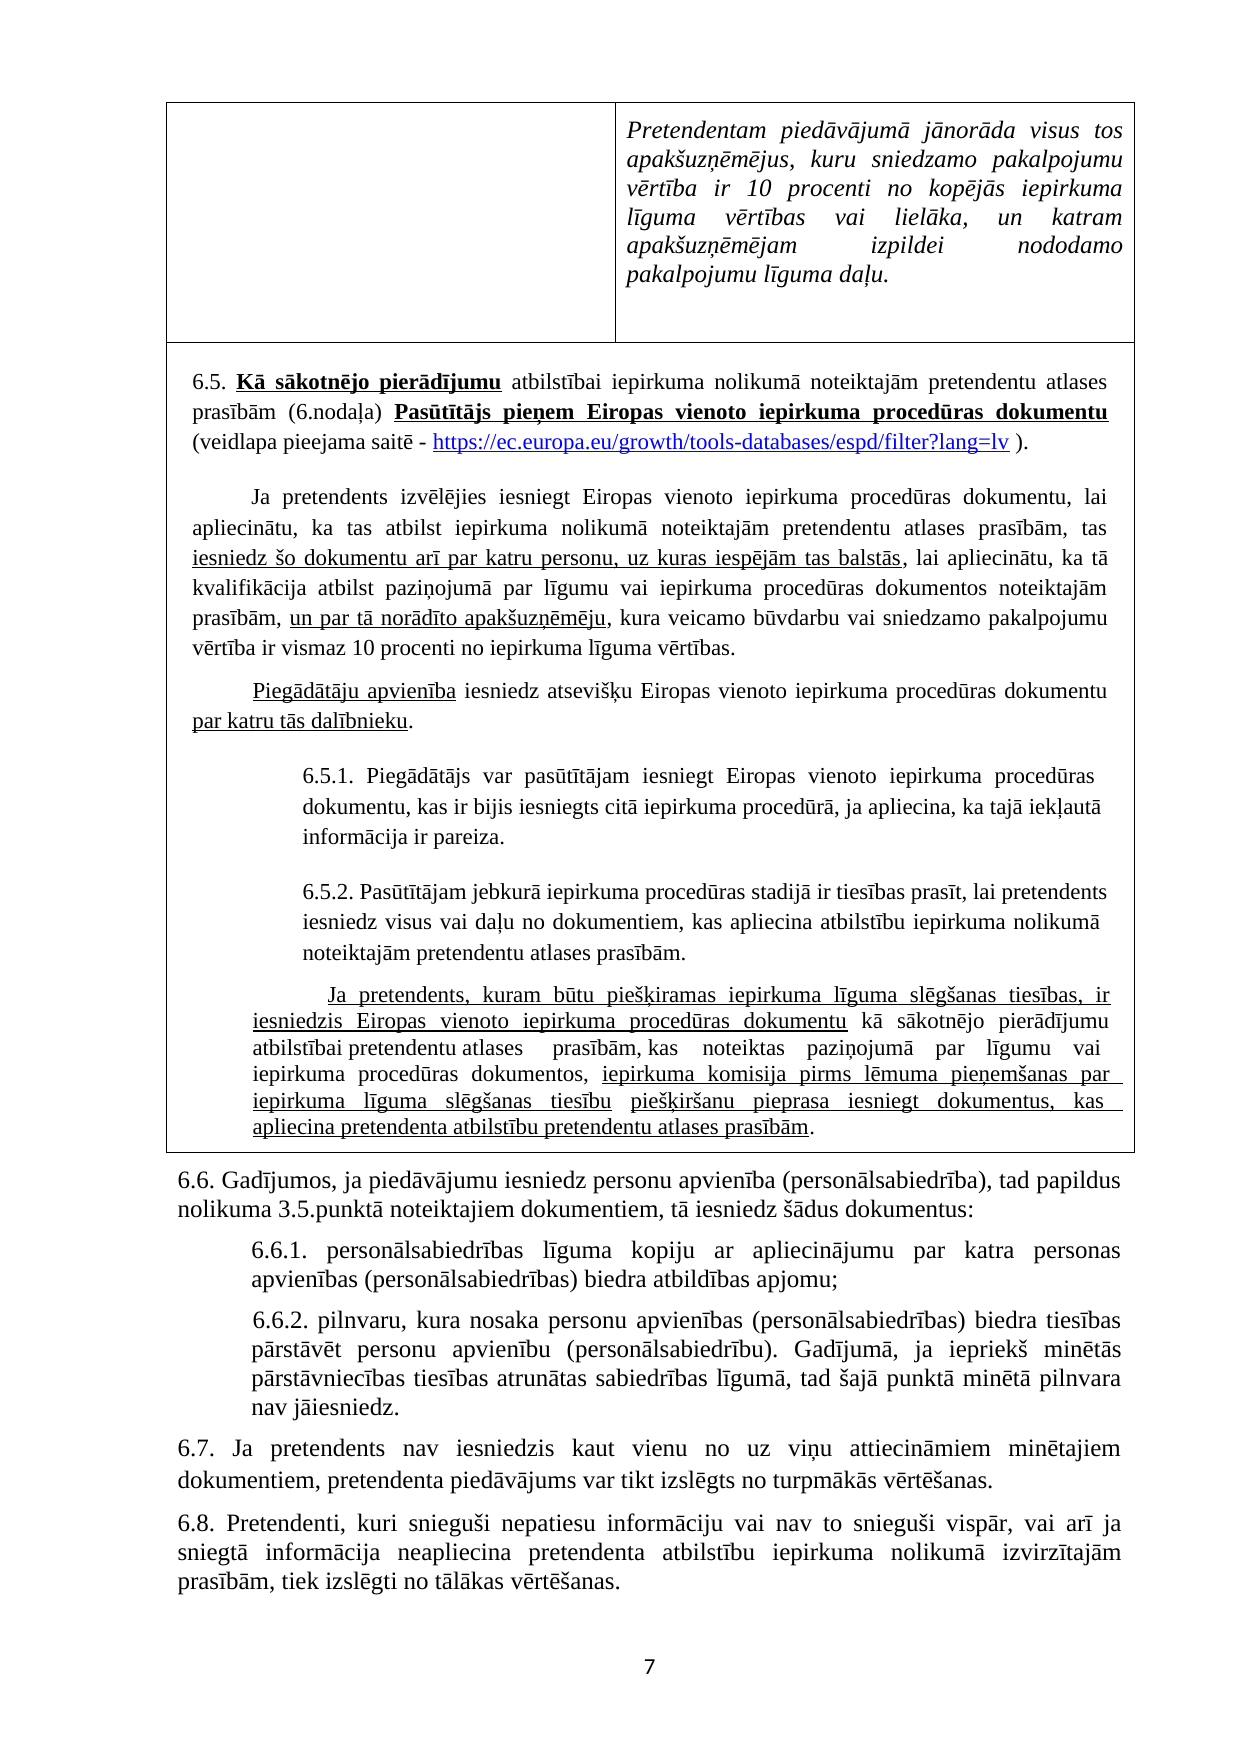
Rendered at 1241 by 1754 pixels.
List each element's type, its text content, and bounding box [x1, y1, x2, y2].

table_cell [616, 103, 1134, 342]
text 6.7. Ja pretendents nav iesniedzis kaut vienu no uz viņu attiecināmiem minētajiem dokumentiem, pretendenta piedāvājums var tikt izslēgts no turpmākās vērtēšanas. [177, 1433, 1122, 1496]
text 6.6.1. personālsabiedrības līguma kopiju ar apliecinājumu par katra personas apvienības (personālsabiedrības) biedra atbildības apjomu; [177, 1235, 1122, 1293]
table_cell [167, 103, 615, 342]
text 6.6.2. pilnvaru, kura nosaka personu apvienības (personālsabiedrības) biedra tiesības pārstāvēt personu apvienību (personālsabiedrību). Gadījumā, ja iepriekš minētās pārstāvniecības tiesības atrunātas sabiedrības līgumā, tad šajā punktā minētā pilnvara nav jāiesniedz. [251, 1305, 1122, 1420]
table_cell 6.5. Kā sākotnējo pierādījumu atbilstībai iepirkuma nolikumā noteiktajām pretendentu atlases prasībām (6.nodaļa) Pasūtītājs pieņem Eiropas vienoto iepirkuma procedūras dokumentu (veidlapa pieejama saitē - https://ec.europa.eu/growth/tools-databases/espd/filter?lang=lv ). Ja pretendents izvēlējies iesniegt Eiropas vienoto iepirkuma procedūras dokumentu, lai apliecinātu, ka tas atbilst iepirkuma nolikumā noteiktajām pretendentu atlases prasībām, tas iesniedz šo dokumentu arī par katru personu, uz kuras iespējām tas balstās, lai apliecinātu, ka tā kvalifikācija atbilst paziņojumā par līgumu vai iepirkuma procedūras dokumentos noteiktajām prasībām, un par tā norādīto apakšuzņēmēju, kura veicamo būvdarbu vai sniedzamo pakalpojumu vērtība ir vismaz 10 procenti no iepirkuma līguma vērtības. Piegādātāju apvienība iesniedz atsevišķu Eiropas vienoto iepirkuma procedūras dokumentu par katru tās dalībnieku. 6.5.1. Piegādātājs var pasūtītājam iesniegt Eiropas vienoto iepirkuma procedūras dokumentu, kas ir bijis iesniegts citā iepirkuma procedūrā, ja apliecina, ka tajā iekļautā informācija ir pareiza. 6.5.2. Pasūtītājam jebkurā iepirkuma procedūras stadijā ir tiesības prasīt, lai pretendents iesniedz visus vai daļu no dokumentiem, kas apliecina atbilstību iepirkuma nolikumā noteiktajām pretendentu atlases prasībām. Ja pretendents, kuram būtu piešķiramas iepirkuma līguma slēgšanas tiesības, ir iesniedzis Eiropas vienoto iepirkuma procedūras dokumentu kā sākotnējo pierādījumu atbilstībai pretendentu atlases prasībām, kas noteiktas paziņojumā par līgumu vai iepirkuma procedūras dokumentos, iepirkuma komisija pirms lēmuma pieņemšanas par iepirkuma līguma slēgšanas tiesību piešķiršanu pieprasa iesniegt dokumentus, kas apliecina pretendenta atbilstību pretendentu atlases prasībām. [167, 343, 1134, 1152]
text 6.6. Gadījumos, ja piedāvājumu iesniedz personu apvienība (personālsabiedrība), tad papildus nolikuma 3.5.punktā noteiktajiem dokumentiem, tā iesniedz šādus dokumentus: [177, 1165, 1122, 1223]
text 6.8. Pretendenti, kuri snieguši nepatiesu informāciju vai nav to snieguši vispār, vai arī ja sniegtā informācija neapliecina pretendenta atbilstību iepirkuma nolikumā izvirzītajām prasībām, tiek izslēgti no tālākas vērtēšanas. [177, 1508, 1122, 1594]
